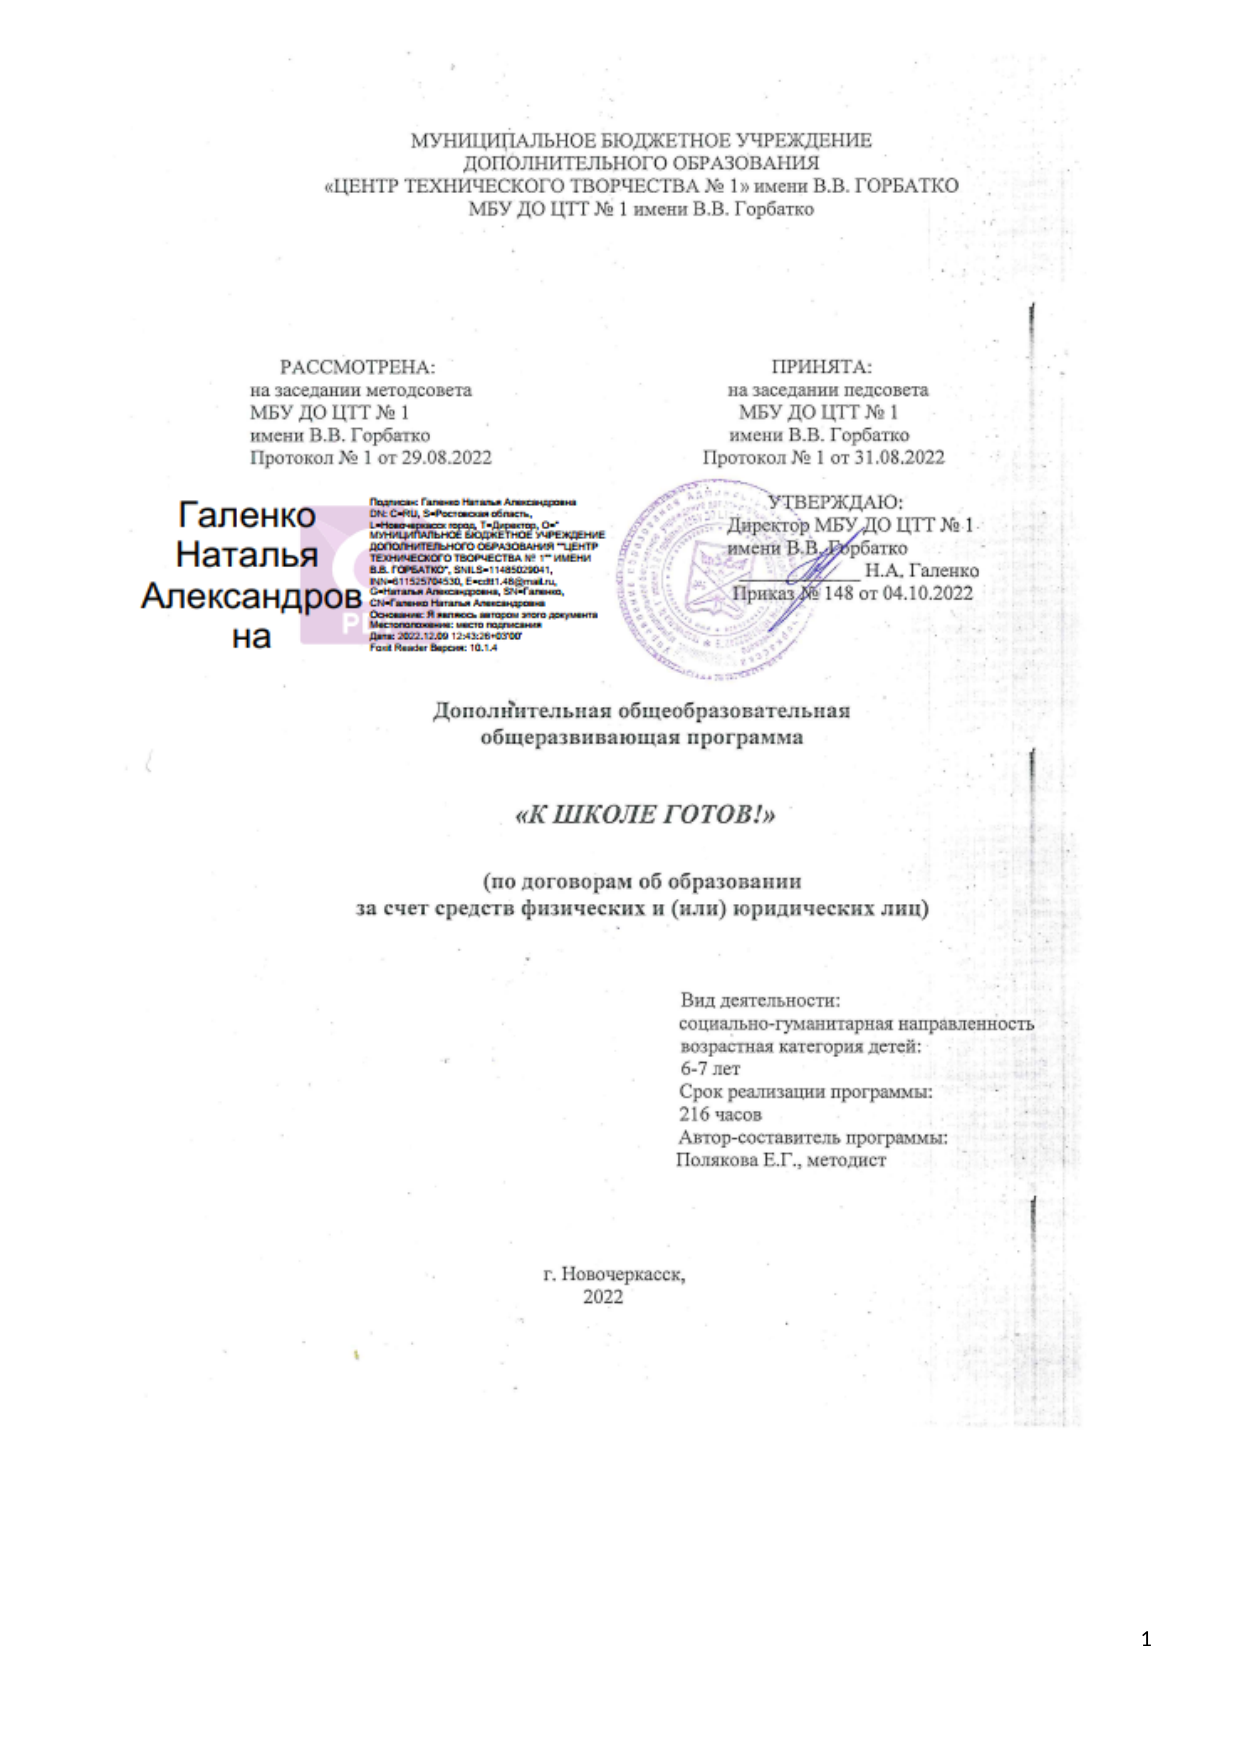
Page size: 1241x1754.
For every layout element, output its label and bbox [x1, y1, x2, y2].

picture [106, 44, 1105, 1436]
